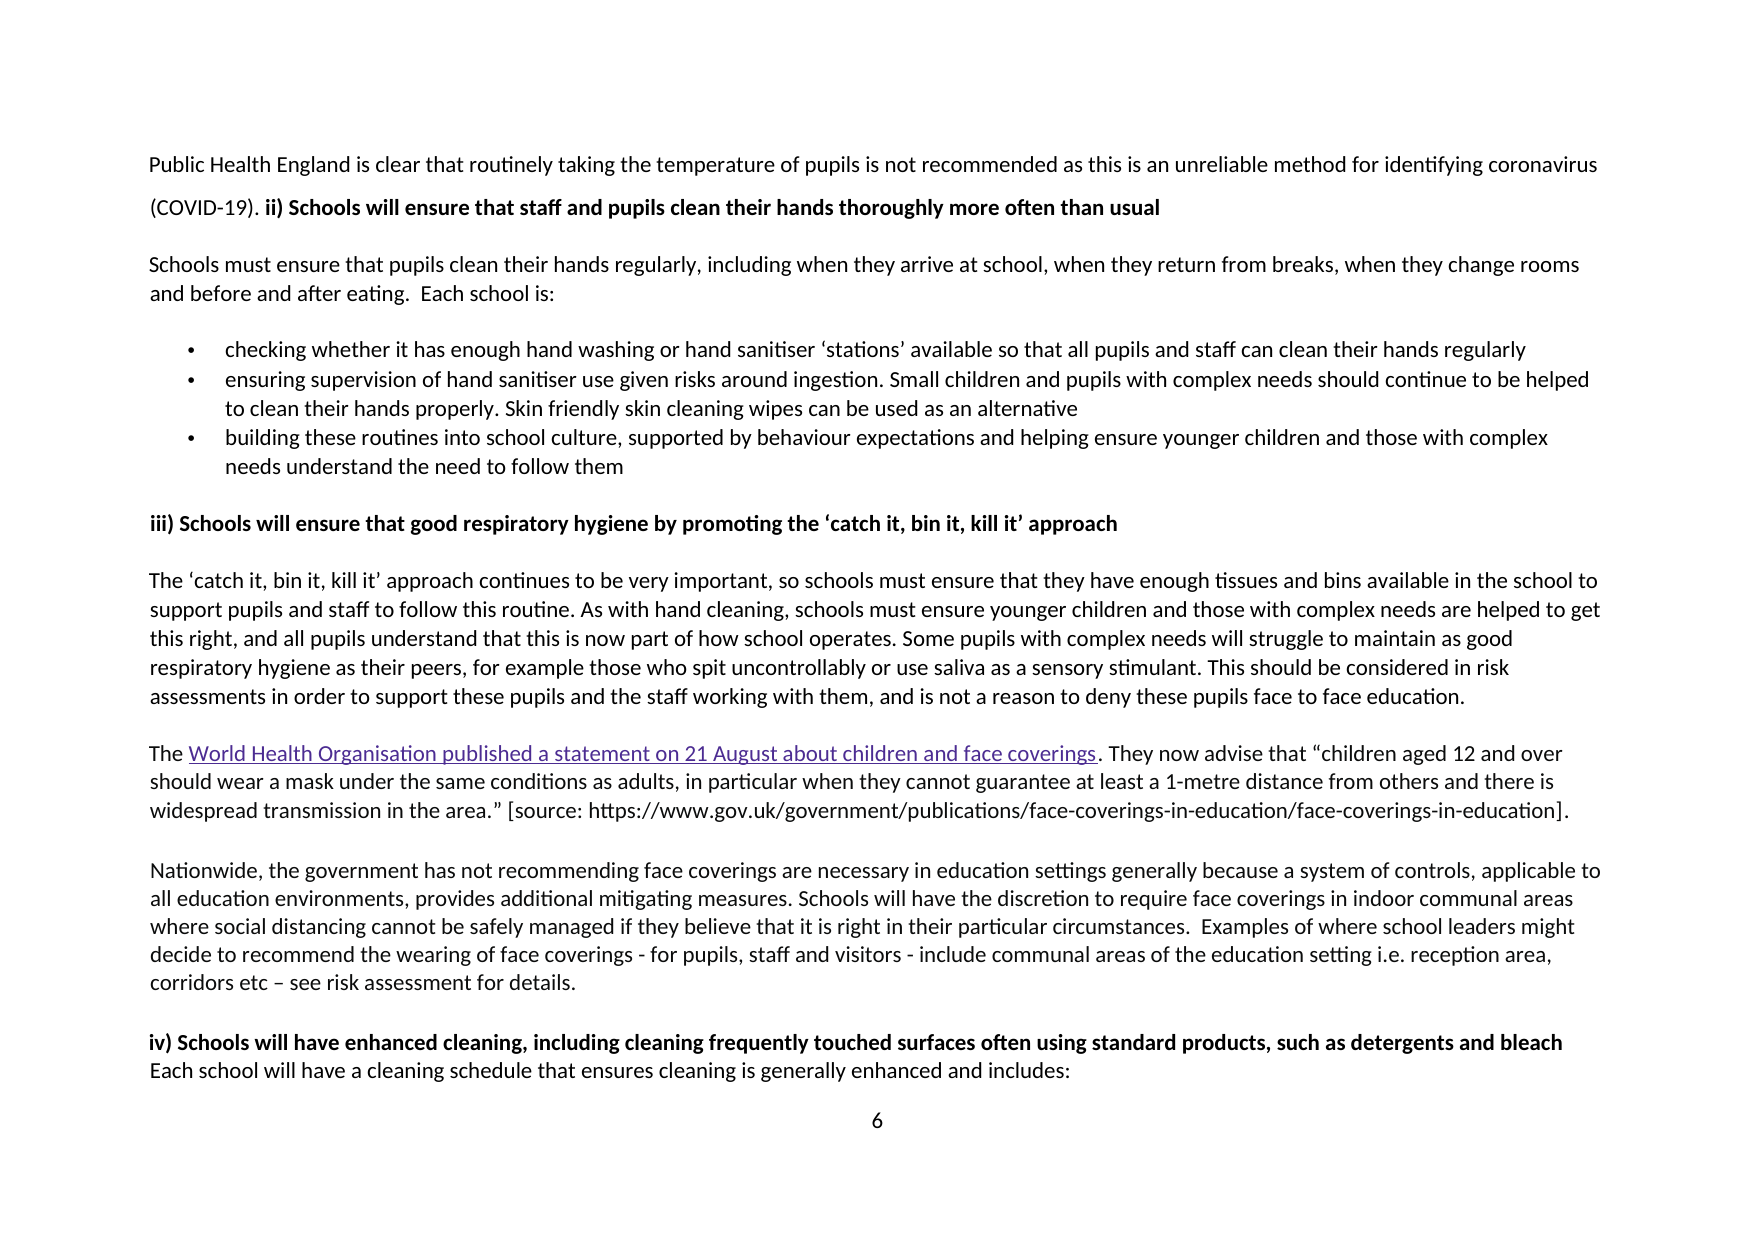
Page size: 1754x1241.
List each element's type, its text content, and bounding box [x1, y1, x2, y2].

list building these routines into school culture, supported by behaviour expectations and helping ensure younger children and those with complex needs understand the need to follow them [187, 423, 1604, 480]
text The World Health Organisation published a statement on 21 August about children and face coverings. They now advise that “children aged 12 and over should wear a mask under the same conditions as adults, in particular when they cannot guarantee at least a 1-metre distance from others and there is widespread transmission in the area.” [source: https://www.gov.uk/government/publications/face-coverings-in-education/face-coverings-in-education]. [148, 739, 1604, 824]
text iv) Schools will have enhanced cleaning, including cleaning frequently touched surfaces often using standard products, such as detergents and bleach Each school will have a cleaning schedule that ensures cleaning is generally enhanced and includes: [148, 1028, 1609, 1085]
text Nationwide, the government has not recommending face coverings are necessary in education settings generally because a system of controls, applicable to all education environments, provides additional mitigating measures. Schools will have the discretion to require face coverings in indoor communal areas where social distancing cannot be safely managed if they believe that it is right in their particular circumstances. Examples of where school leaders might decide to recommend the wearing of face coverings - for pupils, staff and visitors - include communal areas of the education setting i.e. reception area, corridors etc – see risk assessment for details. [150, 856, 1609, 997]
subtitle iii) Schools will ensure that good respiratory hygiene by promoting the ‘catch it, bin it, kill it’ approach [150, 509, 1609, 537]
text Public Health England is clear that routinely taking the temperature of pupils is not recommended as this is an unreliable method for identifying coronavirus (COVID-19). ii) Schools will ensure that staff and pupils clean their hands thoroughly more often than usual [148, 151, 1604, 221]
list ensuring supervision of hand sanitiser use given risks around ingestion. Small children and pupils with complex needs should continue to be helped to clean their hands properly. Skin friendly skin cleaning wipes can be used as an alternative [187, 365, 1604, 422]
text Schools must ensure that pupils clean their hands regularly, including when they arrive at school, when they return from breaks, when they change rooms and before and after eating. Each school is: [148, 250, 1604, 307]
text The ‘catch it, bin it, kill it’ approach continues to be very important, so schools must ensure that they have enough tissues and bins available in the school to support pupils and staff to follow this routine. As with hand cleaning, schools must ensure younger children and those with complex needs are helped to get this right, and all pupils understand that this is now part of how school operates. Some pupils with complex needs will struggle to maintain as good respiratory hygiene as their peers, for example those who spit uncontrollably or use saliva as a sensory stimulant. This should be considered in risk assessments in order to support these pupils and the staff working with them, and is not a reason to deny these pupils face to face education. [148, 566, 1604, 710]
list checking whether it has enough hand washing or hand sanitiser ‘stations’ available so that all pupils and staff can clean their hands regularly [187, 336, 1604, 364]
